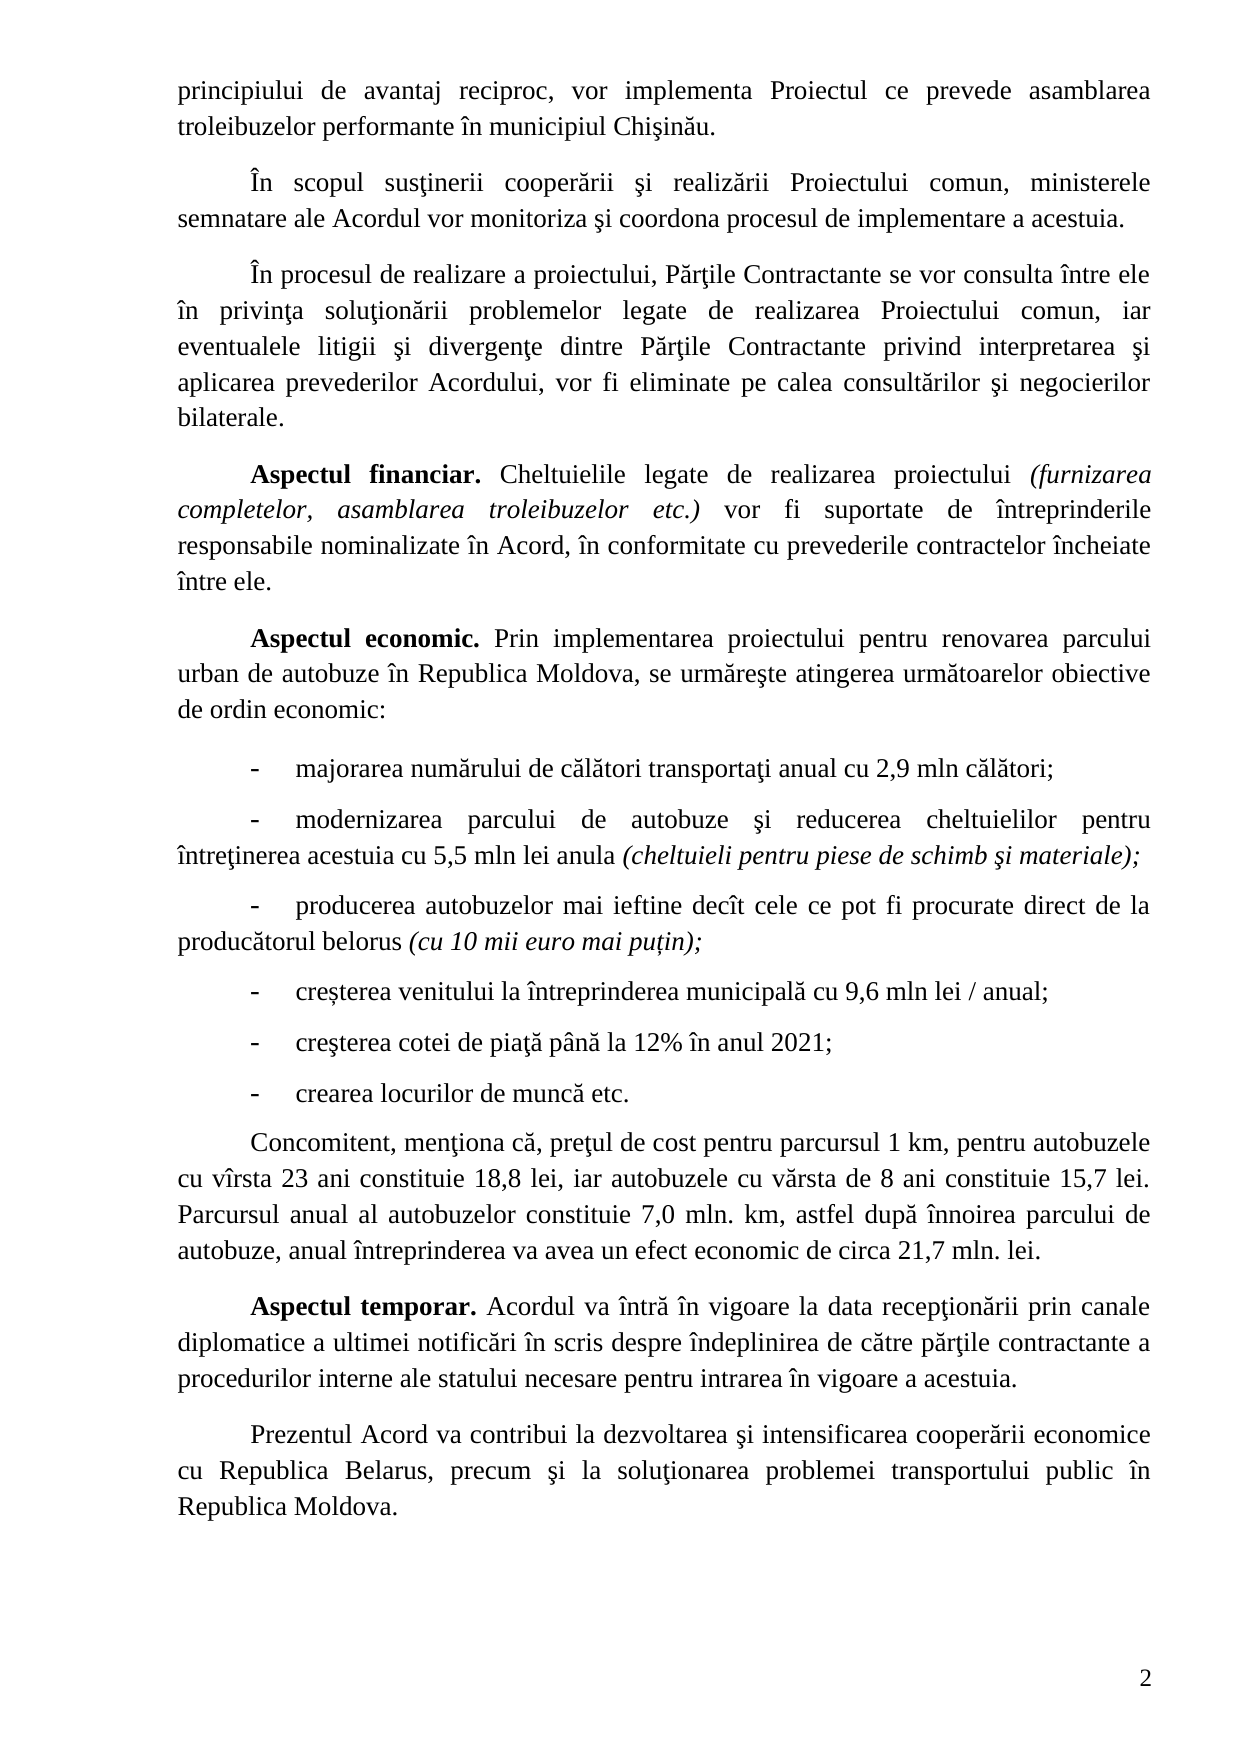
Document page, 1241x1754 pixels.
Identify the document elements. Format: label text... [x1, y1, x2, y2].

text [177, 74, 1152, 141]
text În scopul susţinerii cooperării şi realizării Proiectului comun, ministerele semnatare ale Acordul vor monitoriza şi coordona procesul de implementare a acestuia. [177, 166, 1152, 233]
list crearea locurilor de muncă etc. [177, 1076, 1152, 1109]
list majorarea numărului de călători transportaţi anual cu 2,9 mln călători; [177, 750, 1152, 783]
text Aspectul temporar. Acordul va întră în vigoare la data recepţionării prin canale diplomatice a ultimei notificări în scris despre îndeplinirea de către părţile contractante a procedurilor interne ale statului necesare pentru intrarea în vigoare a acestuia. [177, 1290, 1152, 1393]
text Prezentul Acord va contribui la dezvoltarea şi intensificarea cooperării economice cu Republica Belarus, precum şi la soluţionarea problemei transportului public în Republica Moldova. [177, 1418, 1152, 1521]
list creșterea venitului la întreprinderea municipală cu 9,6 mln lei / anual; [177, 973, 1152, 1007]
text Aspectul economic. Prin implementarea proiectului pentru renovarea parcului urban de autobuze în Republica Moldova, se urmăreşte atingerea următoarelor obiective de ordin economic: [177, 622, 1152, 724]
list modernizarea parcului de autobuze şi reducerea cheltuielilor pentru întreţinerea acestuia cu 5,5 mln lei anula (cheltuieli pentru piese de schimb şi materiale); [177, 801, 1152, 870]
text Aspectul financiar. Cheltuielile legate de realizarea proiectului (furnizarea completelor, asamblarea troleibuzelor etc.) vor fi suportate de întreprinderile responsabile nominalizate în Acord, în conformitate cu prevederile contractelor încheiate între ele. [177, 458, 1152, 596]
list creşterea cotei de piaţă până la 12% în anul 2021; [177, 1024, 1152, 1058]
list producerea autobuzelor mai ieftine decît cele ce pot fi procurate direct de la producătorul belorus (cu 10 mii euro mai puțin); [177, 887, 1152, 956]
text În procesul de realizare a proiectului, Părţile Contractante se vor consulta între ele în privinţa soluţionării problemelor legate de realizarea Proiectului comun, iar eventualele litigii şi divergenţe dintre Părţile Contractante privind interpretarea şi aplicarea prevederilor Acordului, vor fi eliminate pe calea consultărilor şi negocierilor bilaterale. [177, 258, 1152, 432]
text Concomitent, menţiona că, preţul de cost pentru parcursul 1 km, pentru autobuzele cu vîrsta 23 ani constituie 18,8 lei, iar autobuzele cu vărsta de 8 ani constituie 15,7 lei. Parcursul anual al autobuzelor constituie 7,0 mln. km, astfel după înnoirea parcului de autobuze, anual întreprinderea va avea un efect economic de circa 21,7 mln. lei. [177, 1127, 1152, 1265]
